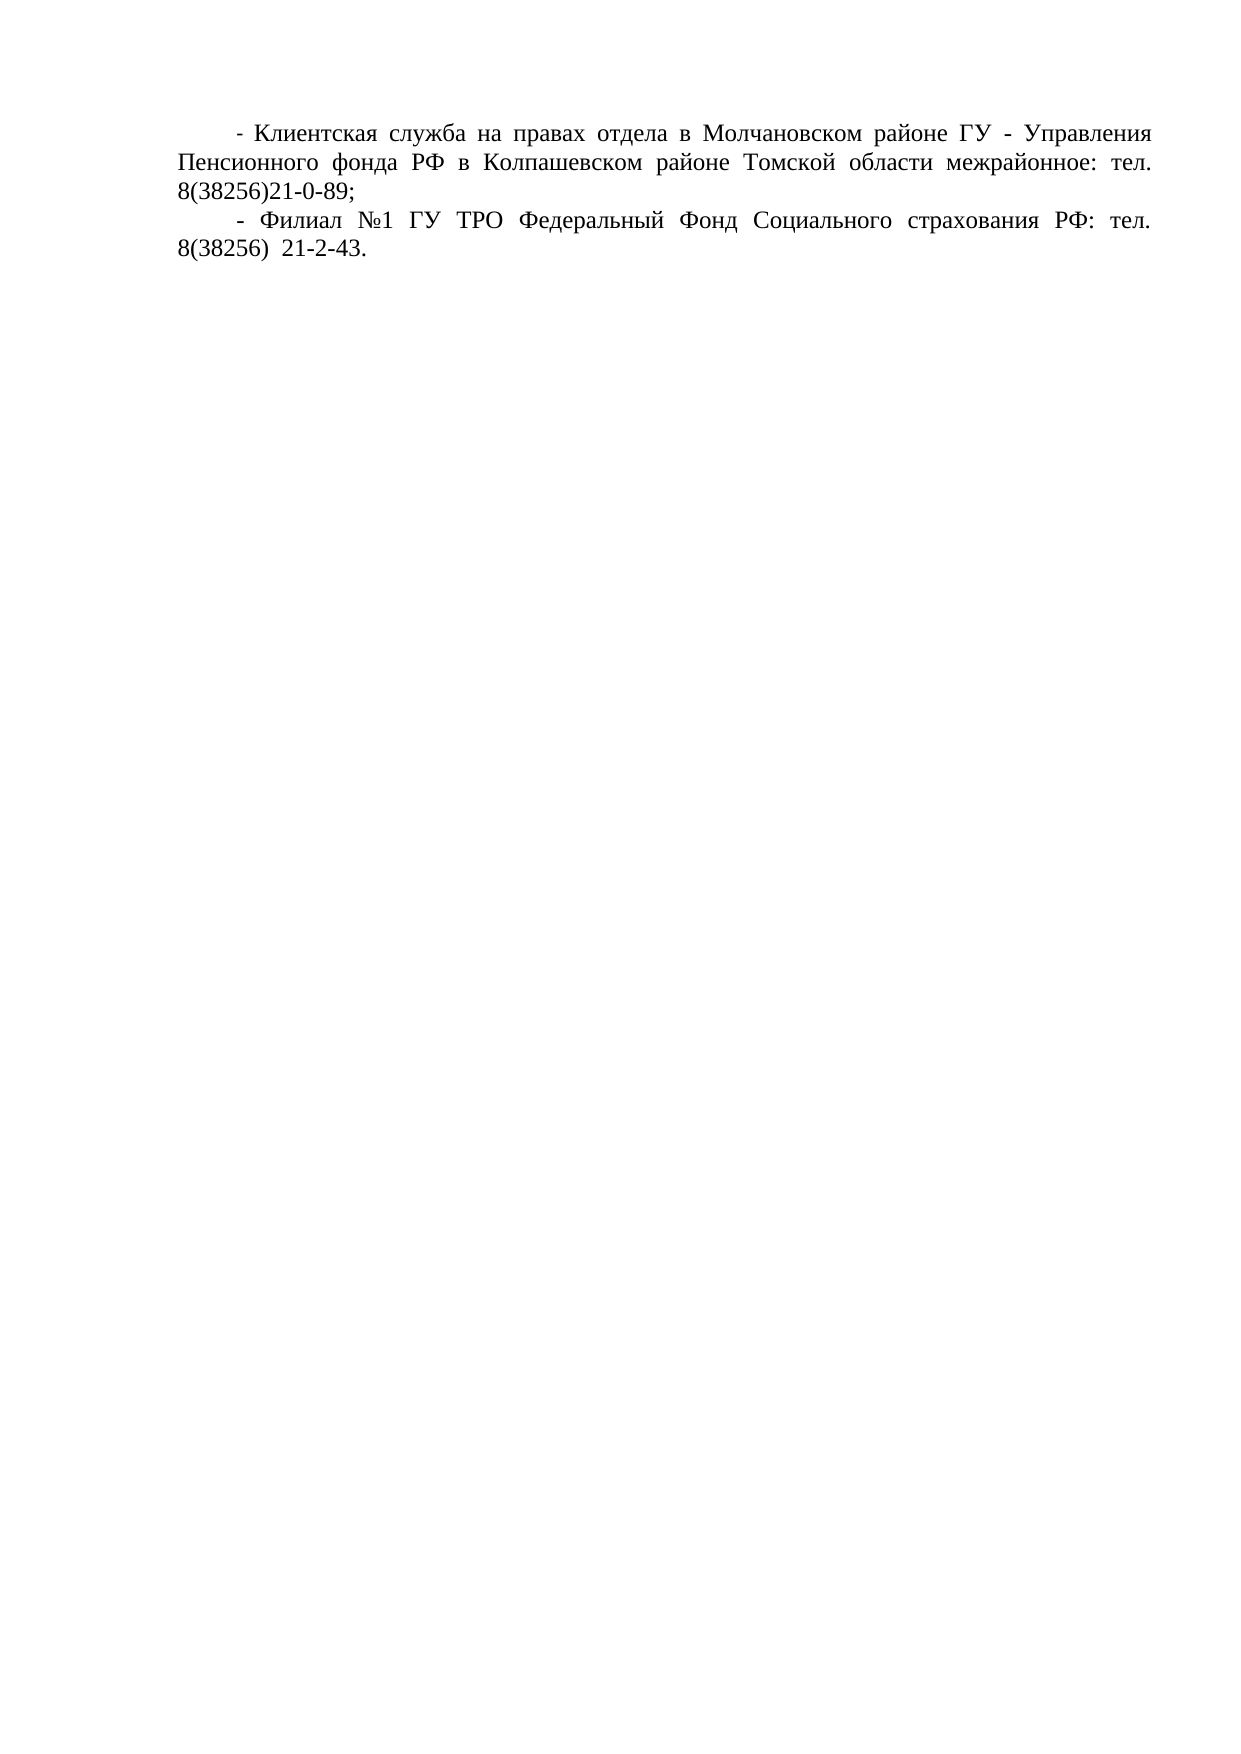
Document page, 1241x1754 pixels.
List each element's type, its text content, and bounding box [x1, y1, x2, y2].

list - Клиентская служба на правах отдела в Молчановском районе ГУ - Управления Пенсионного фонда РФ в Колпашевском районе Томской области межрайонное: тел. 8(38256)21-0-89; [177, 118, 1152, 205]
text - Филиал №1 ГУ ТРО Федеральный Фонд Социального страхования РФ: тел. 8(38256) 21-2-43. [177, 205, 1152, 262]
